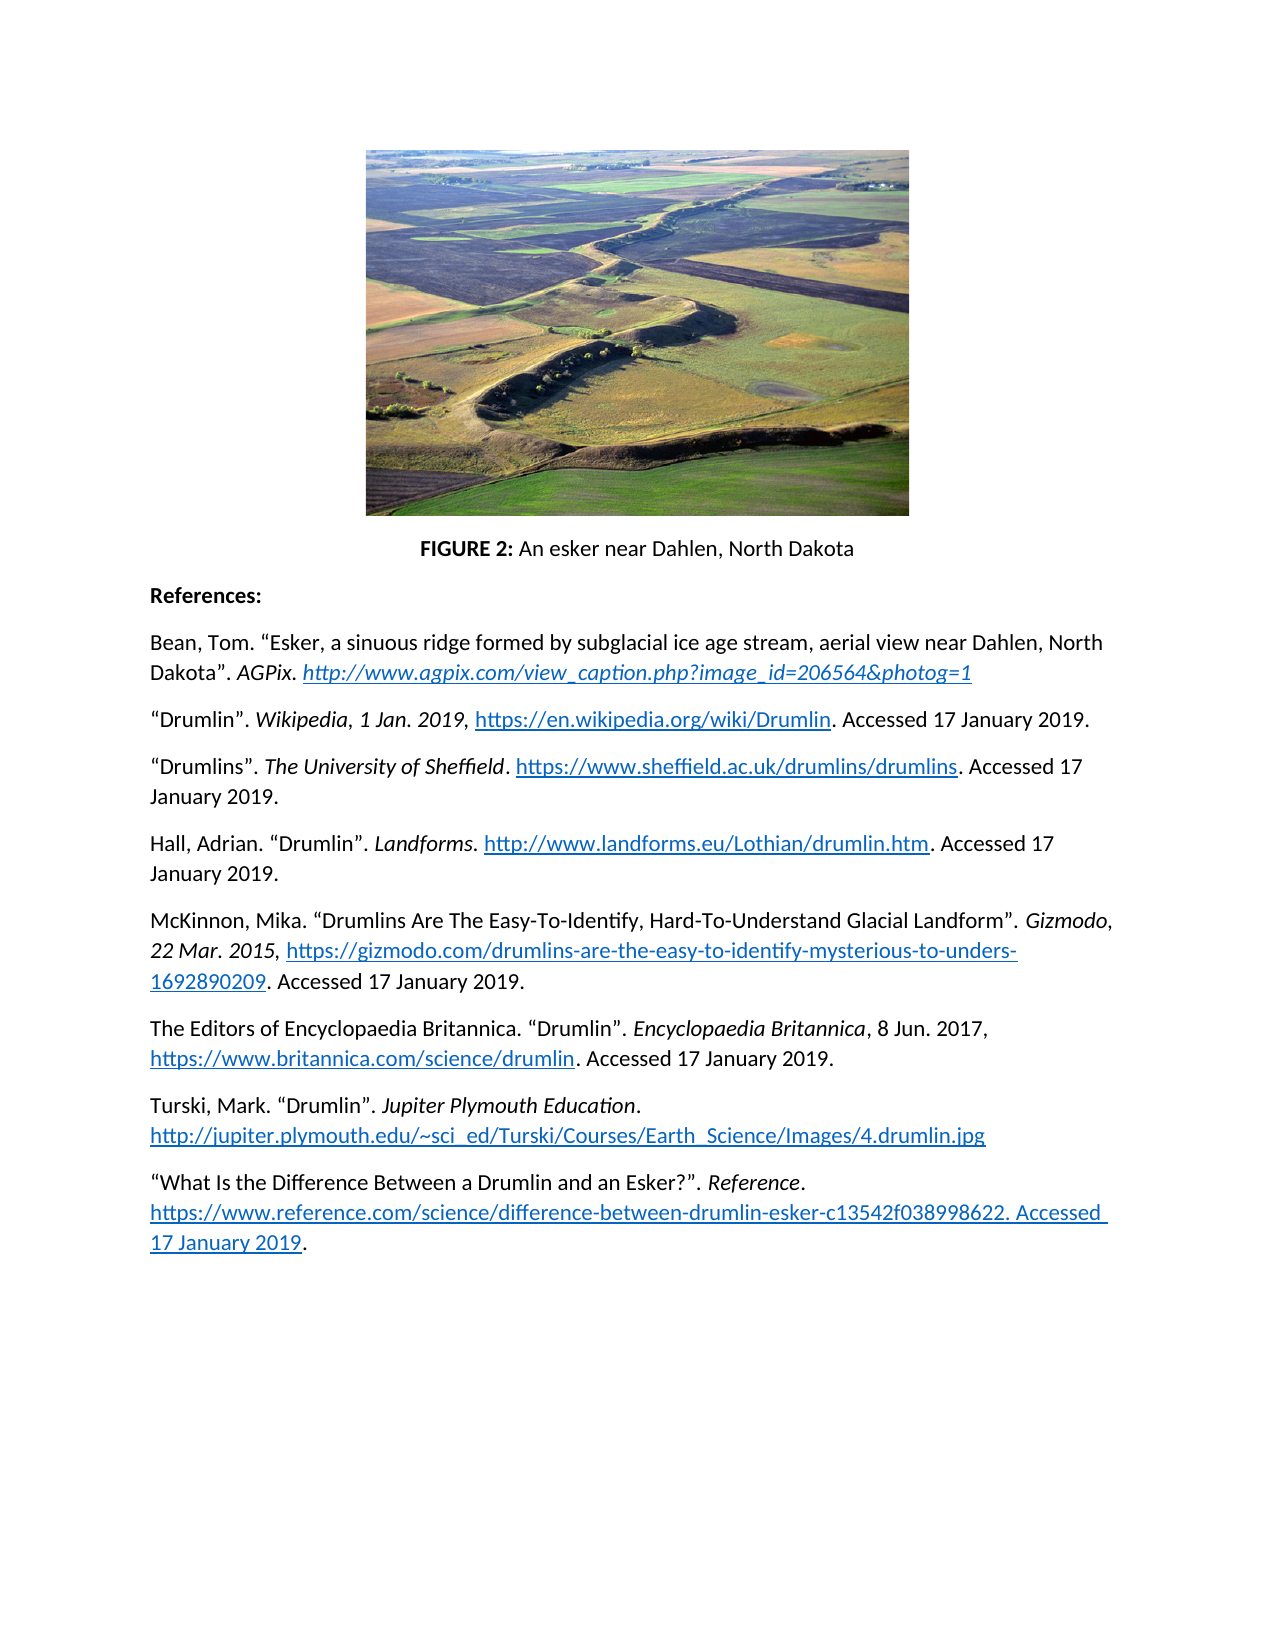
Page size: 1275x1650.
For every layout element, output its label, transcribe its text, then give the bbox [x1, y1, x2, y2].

text “What Is the Difference Between a Drumlin and an Esker?”. Reference. https://www.reference.com/science/difference-between-drumlin-esker-c13542f038998622. Accessed 17 January 2019. [150, 1168, 1125, 1256]
text FIGURE 2: An esker near Dahlen, North Dakota [150, 534, 1125, 562]
text The Editors of Encyclopaedia Britannica. “Drumlin”. Encyclopaedia Britannica, 8 Jun. 2017, https://www.britannica.com/science/drumlin. Accessed 17 January 2019. [150, 1014, 1125, 1072]
picture [365, 150, 910, 516]
text Bean, Tom. “Esker, a sinuous ridge formed by subglacial ice age stream, aerial view near Dahlen, North Dakota”. AGPix. http://www.agpix.com/view_caption.php?image_id=206564&photog=1 [150, 628, 1125, 686]
text “Drumlin”. Wikipedia, 1 Jan. 2019, https://en.wikipedia.org/wiki/Drumlin. Accessed 17 January 2019. [150, 705, 1125, 733]
text Turski, Mark. “Drumlin”. Jupiter Plymouth Education. http://jupiter.plymouth.edu/~sci_ed/Turski/Courses/Earth_Science/Images/4.drumlin.jpg [150, 1091, 1125, 1149]
text “Drumlins”. The University of Sheffield. https://www.sheffield.ac.uk/drumlins/drumlins. Accessed 17 January 2019. [150, 752, 1125, 810]
text References: [150, 581, 1125, 609]
text McKinnon, Mika. “Drumlins Are The Easy-To-Identify, Hard-To-Understand Glacial Landform”. Gizmodo, 22 Mar. 2015, https://gizmodo.com/drumlins-are-the-easy-to-identify-mysterious-to-unders-1692890209. Accessed 17 January 2019. [150, 906, 1125, 995]
text Hall, Adrian. “Drumlin”. Landforms. http://www.landforms.eu/Lothian/drumlin.htm. Accessed 17 January 2019. [150, 829, 1125, 887]
